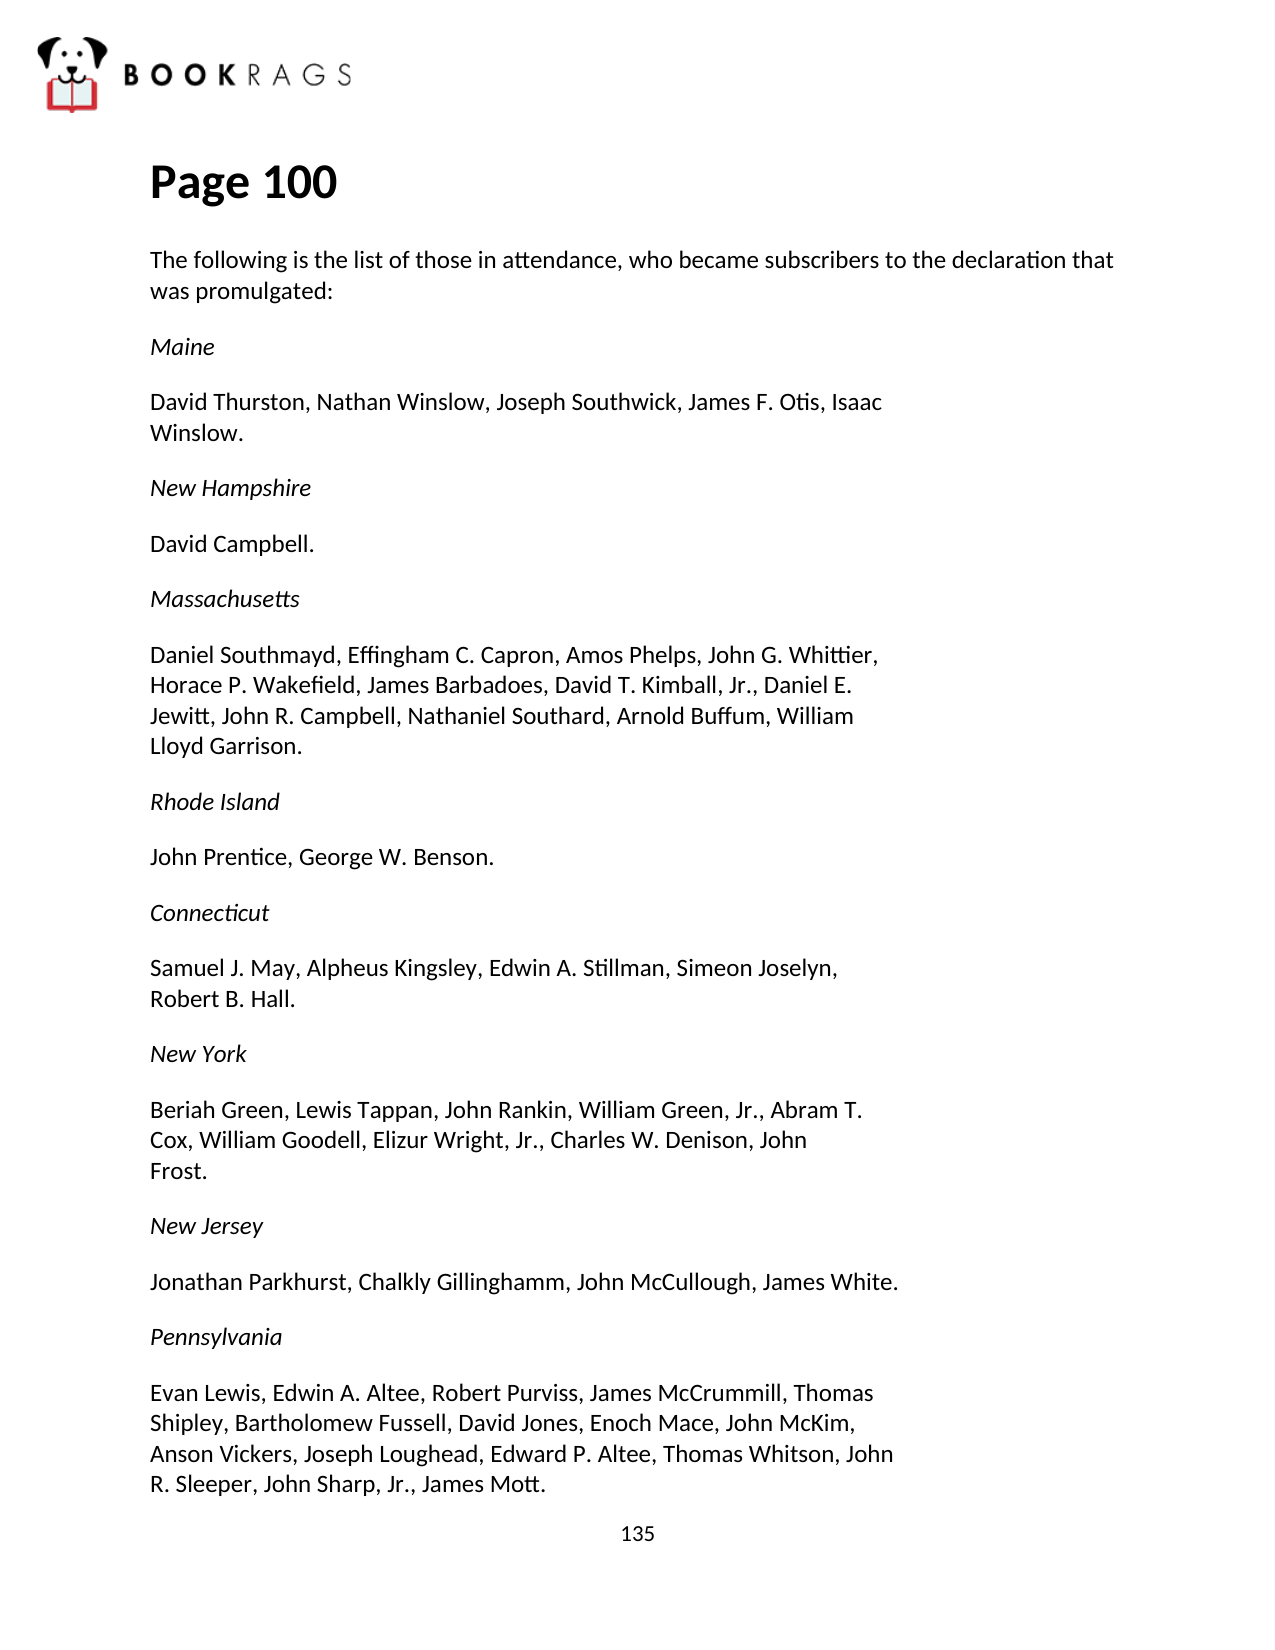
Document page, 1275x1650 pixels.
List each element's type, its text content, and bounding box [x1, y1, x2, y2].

text New Jersey [150, 1211, 1125, 1241]
text Connecticut [150, 897, 1125, 927]
text Daniel Southmayd, Effingham C. Capron, Amos Phelps, John G. Whittier, Horace P. Wakefield, James Barbadoes, David T. Kimball, Jr., Daniel E. Jewitt, John R. Campbell, Nathaniel Southard, Arnold Buffum, William Lloyd Garrison. [150, 639, 1125, 761]
picture [37, 37, 351, 113]
text New Hampshire [150, 472, 1125, 503]
text Page 100 [150, 150, 1125, 211]
text Jonathan Parkhurst, Chalkly Gillinghamm, John McCullough, James White. [150, 1266, 1125, 1297]
text Evan Lewis, Edwin A. Altee, Robert Purviss, James McCrummill, Thomas Shipley, Bartholomew Fussell, David Jones, Enoch Mace, John McKim, Anson Vickers, Joseph Loughead, Edward P. Altee, Thomas Whitson, John R. Sleeper, John Sharp, Jr., James Mott. [150, 1377, 1125, 1499]
text John Prentice, George W. Benson. [150, 841, 1125, 872]
text David Thurston, Nathan Winslow, Joseph Southwick, James F. Otis, Isaac Winslow. [150, 386, 1125, 447]
text Maine [150, 331, 1125, 361]
text Beriah Green, Lewis Tappan, John Rankin, William Green, Jr., Abram T. Cox, William Goodell, Elizur Wright, Jr., Charles W. Denison, John Frost. [150, 1094, 1125, 1186]
text Rhode Island [150, 786, 1125, 816]
text Pennsylvania [150, 1322, 1125, 1352]
text New York [150, 1038, 1125, 1069]
text David Campbell. [150, 528, 1125, 558]
text Samuel J. May, Alpheus Kingsley, Edwin A. Stillman, Simeon Joselyn, Robert B. Hall. [150, 952, 1125, 1013]
text The following is the list of those in attendance, who became subscribers to the declaration that was promulgated: [150, 244, 1125, 306]
text Massachusetts [150, 583, 1125, 614]
